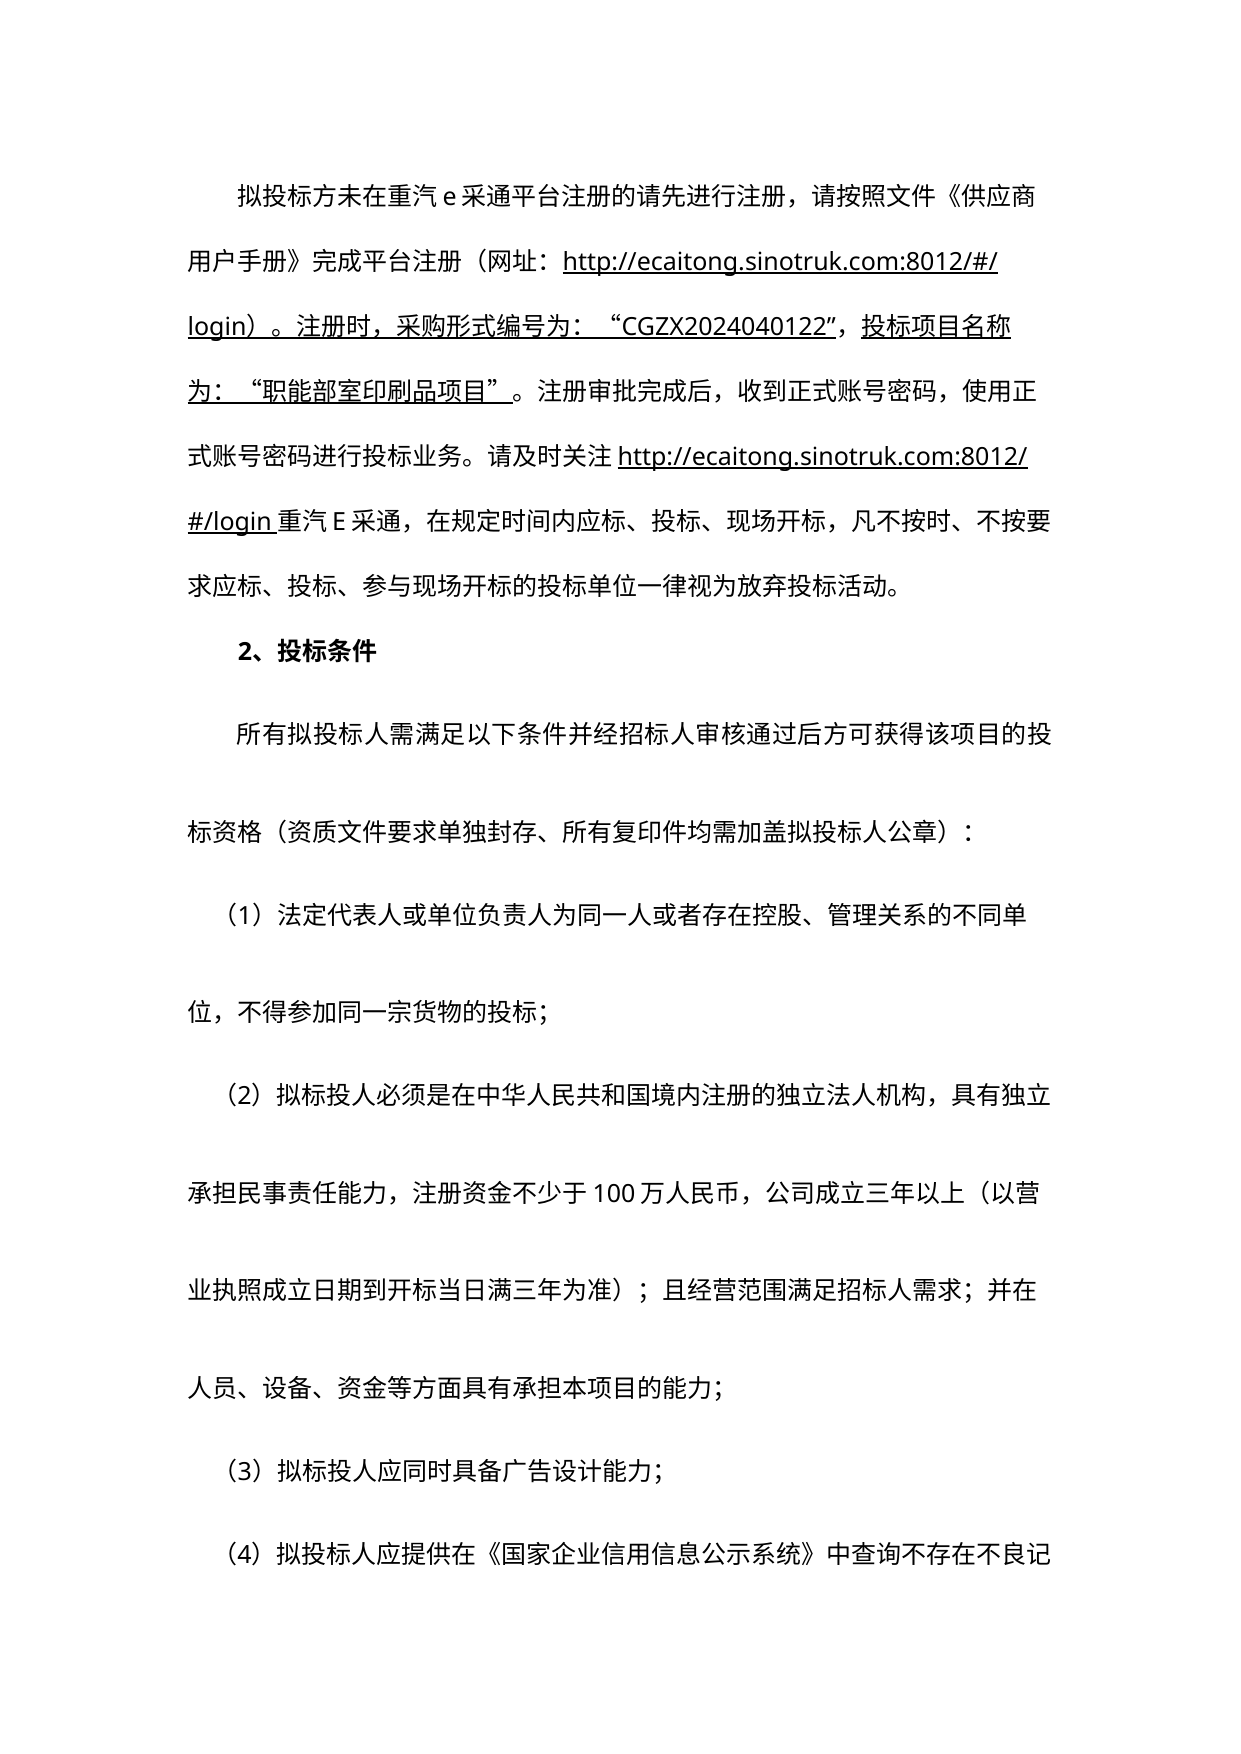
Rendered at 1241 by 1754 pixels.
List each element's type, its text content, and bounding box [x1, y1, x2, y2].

text （3）拟标投人应同时具备广告设计能力； [187, 1437, 1053, 1502]
text 所有拟投标人需满足以下条件并经招标人审核通过后方可获得该项目的投标资格（资质文件要求单独封存、所有复印件均需加盖拟投标人公章）： [187, 700, 1053, 863]
text （2）拟标投人必须是在中华人民共和国境内注册的独立法人机构，具有独立承担民事责任能力，注册资金不少于100万人民币，公司成立三年以上（以营业执照成立日期到开标当日满三年为准）；且经营范围满足招标人需求；并在人员、设备、资金等方面具有承担本项目的能力； [187, 1061, 1053, 1419]
text （1）法定代表人或单位负责人为同一人或者存在控股、管理关系的不同单位，不得参加同一宗货物的投标； [187, 881, 1053, 1043]
text 拟投标方未在重汽e采通平台注册的请先进行注册，请按照文件《供应商用户手册》完成平台注册（网址：http://ecaitong.sinotruk.com:8012/#/login）。注册时，采购形式编号为：“CGZX2024040122”，投标项目名称为：“职能部室印刷品项目”。注册审批完成后，收到正式账号密码，使用正式账号密码进行投标业务。请及时关注http://ecaitong.sinotruk.com:8012/#/login重汽E采通，在规定时间内应标、投标、现场开标，凡不按时、不按要求应标、投标、参与现场开标的投标单位一律视为放弃投标活动。 [187, 162, 1053, 617]
text 2、投标条件 [187, 617, 1053, 682]
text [187, 1520, 1053, 1585]
